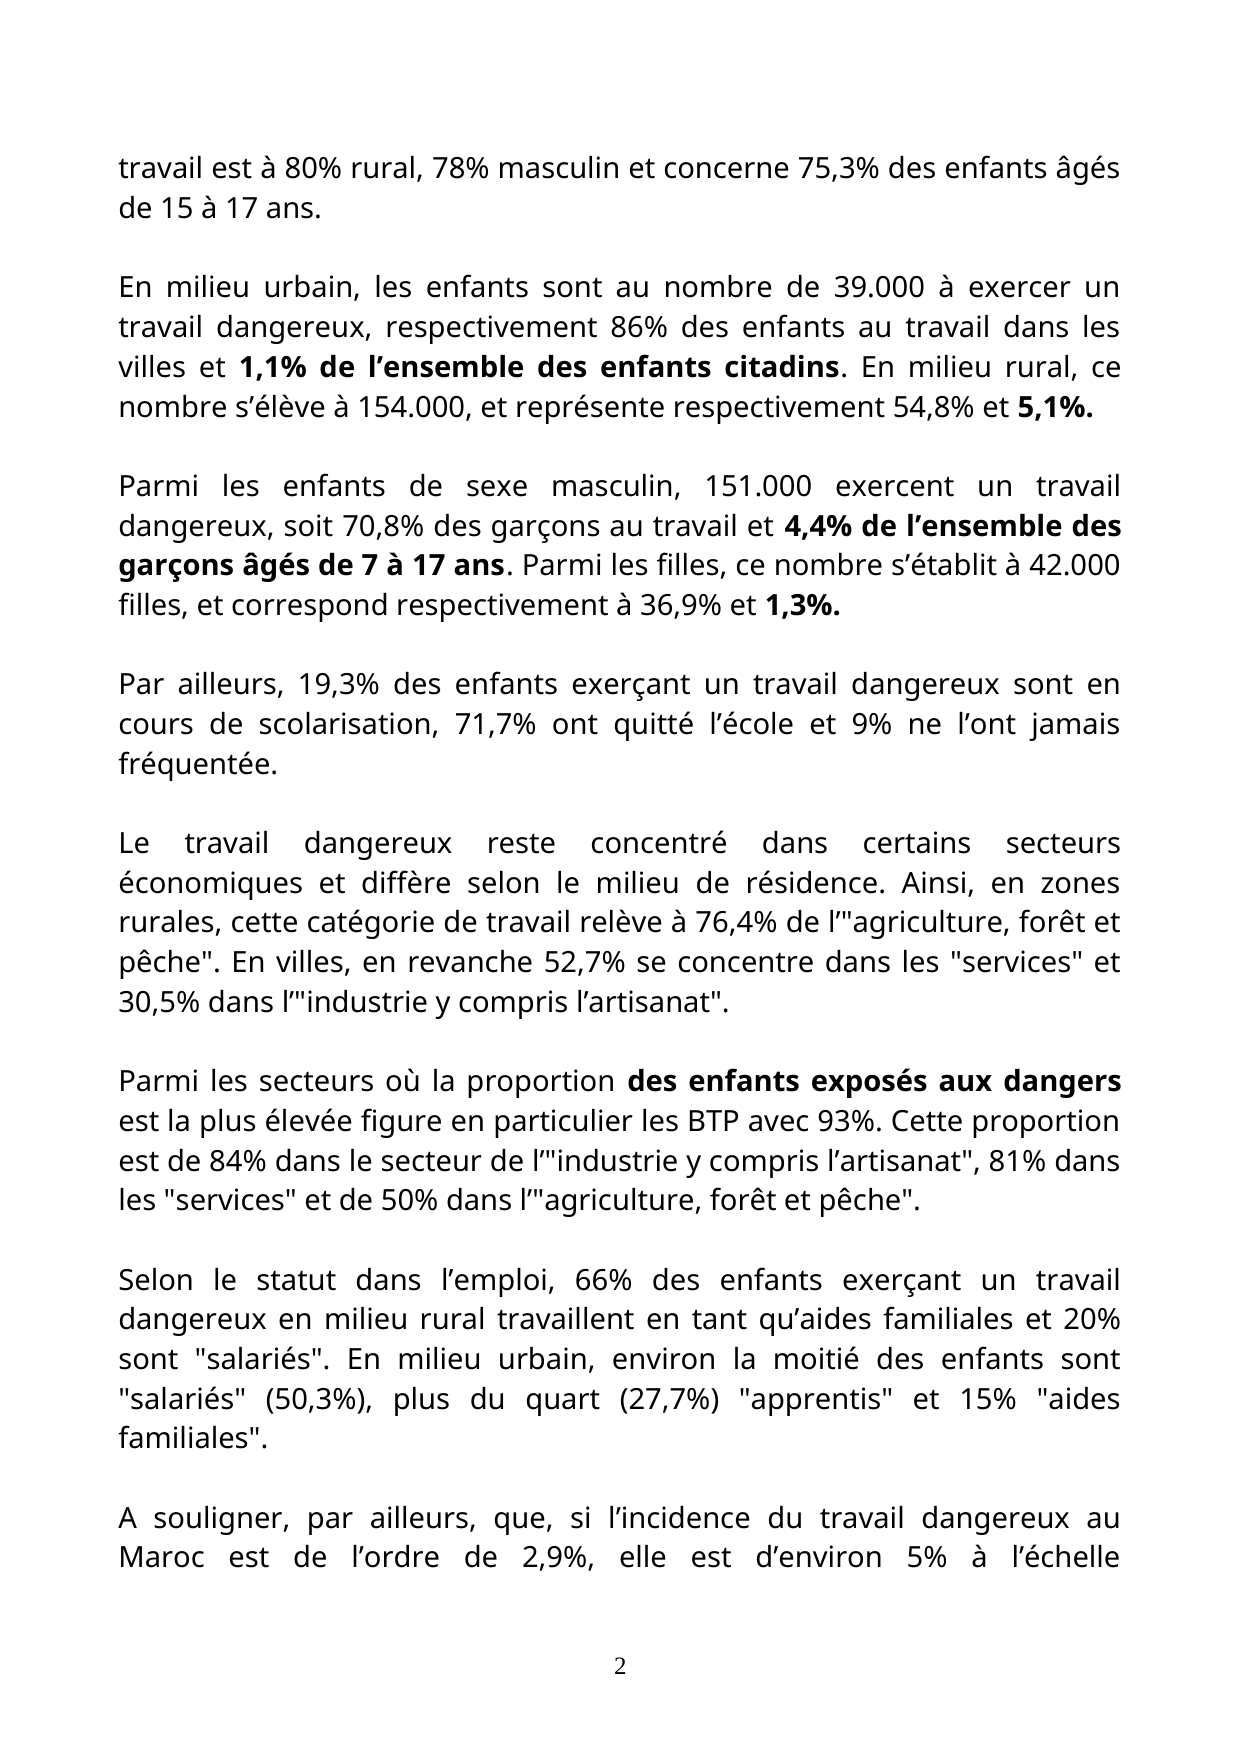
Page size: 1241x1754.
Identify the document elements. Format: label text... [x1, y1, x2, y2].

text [118, 1497, 1122, 1576]
text Selon le statut dans l’emploi, 66% des enfants exerçant un travail dangereux en milieu rural travaillent en tant qu’aides familiales et 20% sont "salariés". En milieu urbain, environ la moitié des enfants sont "salariés" (50,3%), plus du quart (27,7%) "apprentis" et 15% "aides familiales". [118, 1259, 1122, 1457]
text En milieu urbain, les enfants sont au nombre de 39.000 à exercer un travail dangereux, respectivement 86% des enfants au travail dans les villes et 1,1% de l’ensemble des enfants citadins. En milieu rural, ce nombre s’élève à 154.000, et représente respectivement 54,8% et 5,1%. [118, 267, 1122, 426]
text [118, 148, 1122, 227]
text Parmi les enfants de sexe masculin, 151.000 exercent un travail dangereux, soit 70,8% des garçons au travail et 4,4% de l’ensemble des garçons âgés de 7 à 17 ans. Parmi les filles, ce nombre s’établit à 42.000 filles, et correspond respectivement à 36,9% et 1,3%. [118, 465, 1122, 624]
text Par ailleurs, 19,3% des enfants exerçant un travail dangereux sont en cours de scolarisation, 71,7% ont quitté l’école et 9% ne l’ont jamais fréquentée. [118, 664, 1122, 783]
text Parmi les secteurs où la proportion des enfants exposés aux dangers est la plus élevée figure en particulier les BTP avec 93%. Cette proportion est de 84% dans le secteur de l’"industrie y compris l’artisanat", 81% dans les "services" et de 50% dans l’"agriculture, forêt et pêche". [118, 1061, 1122, 1219]
text Le travail dangereux reste concentré dans certains secteurs économiques et diffère selon le milieu de résidence. Ainsi, en zones rurales, cette catégorie de travail relève à 76,4% de l’"agriculture, forêt et pêche". En villes, en revanche 52,7% se concentre dans les "services" et 30,5% dans l’"industrie y compris l’artisanat". [118, 822, 1122, 1021]
